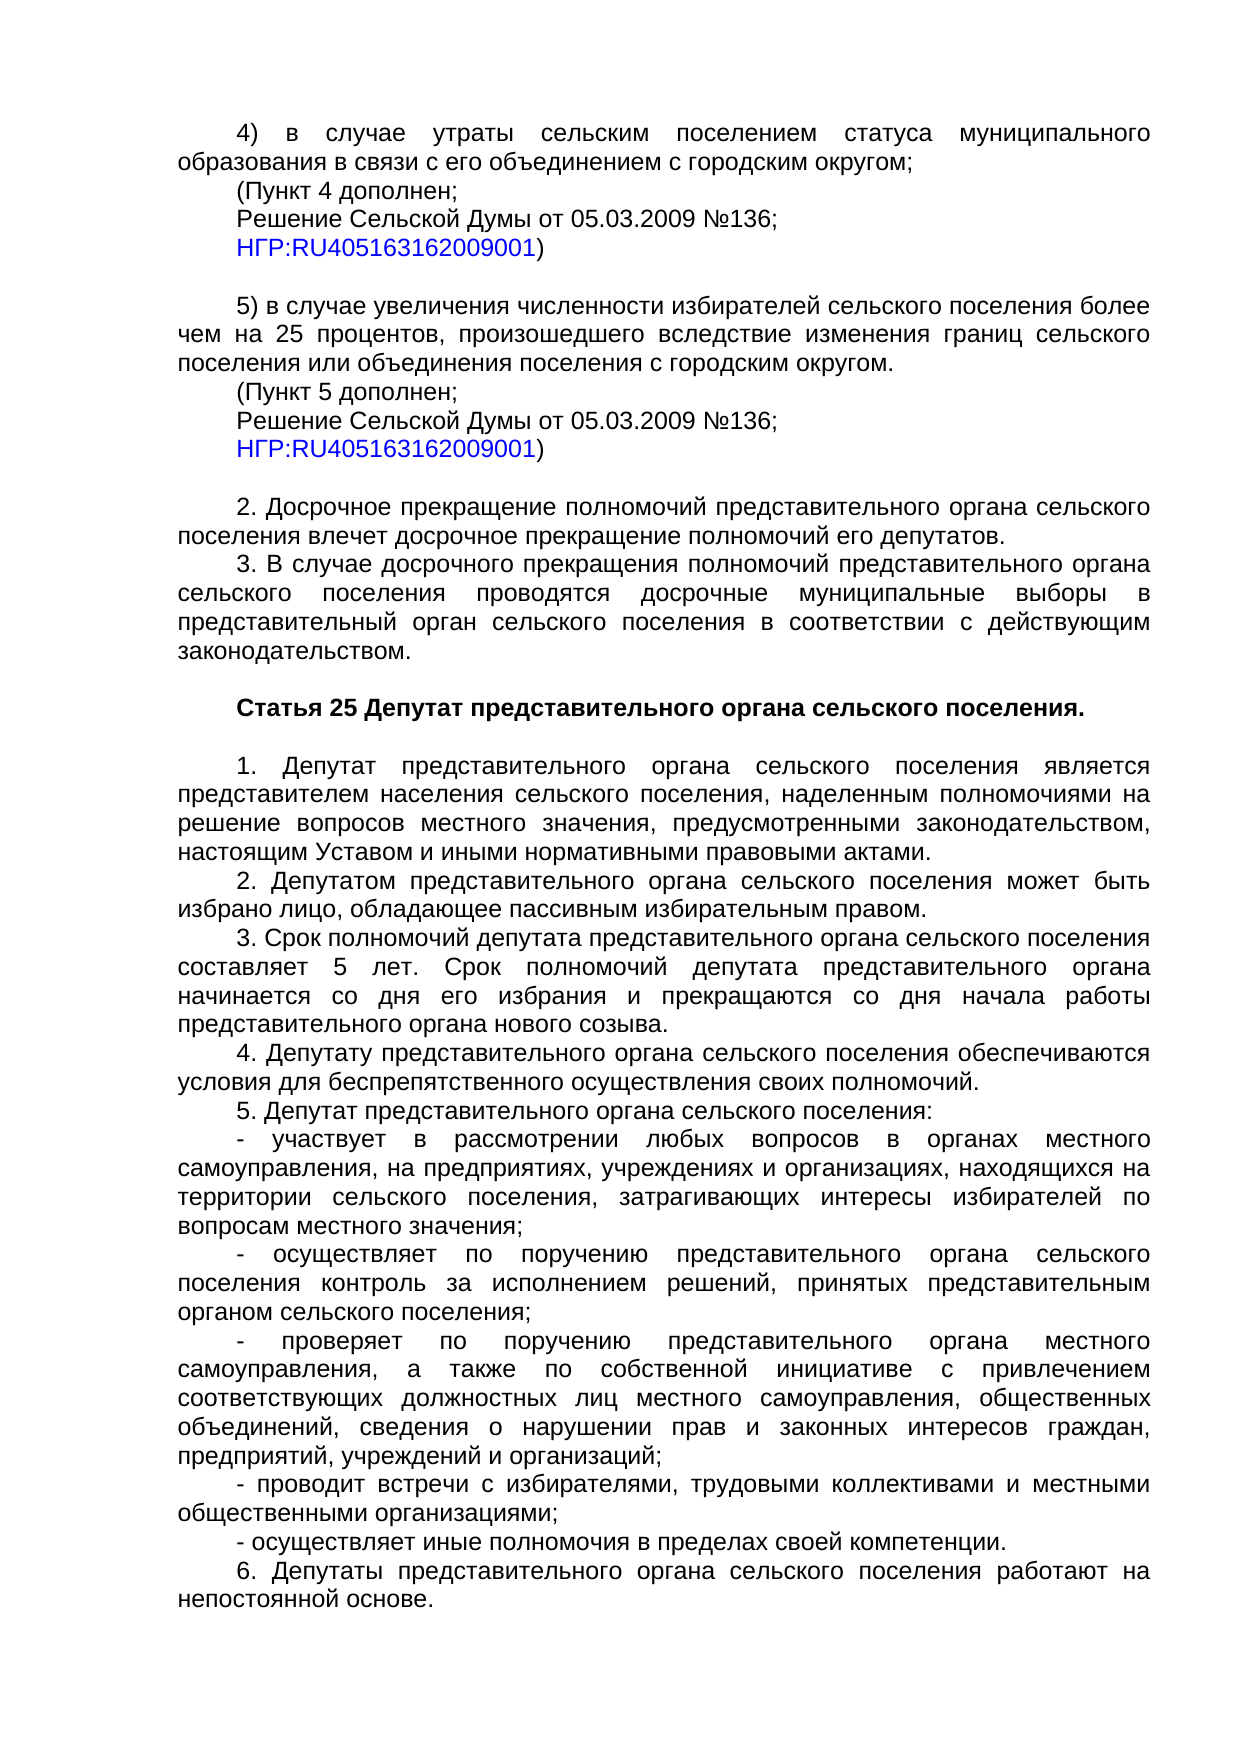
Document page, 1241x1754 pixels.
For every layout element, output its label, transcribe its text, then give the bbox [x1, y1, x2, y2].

text (Пункт 5 дополнен; [177, 377, 1152, 406]
text 3. В случае досрочного прекращения полномочий представительного органа сельского поселения проводятся досрочные муниципальные выборы в представительный орган сельского поселения в соответствии с действующим законодательством. [177, 549, 1152, 664]
text 2. Досрочное прекращение полномочий представительного органа сельского поселения влечет досрочное прекращение полномочий его депутатов. [177, 492, 1152, 549]
text НГР:RU405163162009001) [177, 434, 1152, 463]
text - участвует в рассмотрении любых вопросов в органах местного самоуправления, на предприятиях, учреждениях и организациях, находящихся на территории сельского поселения, затрагивающих интересы избирателей по вопросам местного значения; [177, 1124, 1152, 1239]
text 4. Депутату представительного органа сельского поселения обеспечиваются условия для беспрепятственного осуществления своих полномочий. [177, 1038, 1152, 1096]
text Статья 25 Депутат представительного органа сельского поселения. [177, 693, 1152, 722]
text 4) в случае утраты сельским поселением статуса муниципального образования в связи с его объединением с городским округом; [177, 118, 1152, 176]
text НГР:RU405163162009001) [177, 233, 1152, 262]
text 1. Депутат представительного органа сельского поселения является представителем населения сельского поселения, наделенным полномочиями на решение вопросов местного значения, предусмотренными законодательством, настоящим Уставом и иными нормативными правовыми актами. [177, 751, 1152, 866]
text (Пункт 4 дополнен; [177, 176, 1152, 204]
text - осуществляет по поручению представительного органа сельского поселения контроль за исполнением решений, принятых представительным органом сельского поселения; [177, 1239, 1152, 1326]
text 2. Депутатом представительного органа сельского поселения может быть избрано лицо, обладающее пассивным избирательным правом. [177, 866, 1152, 923]
text 5. Депутат представительного органа сельского поселения: [177, 1096, 1152, 1124]
text - проводит встречи с избирателями, трудовыми коллективами и местными общественными организациями; [177, 1469, 1152, 1527]
text 3. Срок полномочий депутата представительного органа сельского поселения составляет 5 лет. Срок полномочий депутата представительного органа начинается со дня его избрания и прекращаются со дня начала работы представительного органа нового созыва. [177, 923, 1152, 1038]
text 5) в случае увеличения численности избирателей сельского поселения более чем на 25 процентов, произошедшего вследствие изменения границ сельского поселения или объединения поселения с городским округом. [177, 291, 1152, 377]
text 6. Депутаты представительного органа сельского поселения работают на непостоянной основе. [177, 1556, 1152, 1613]
text - проверяет по поручению представительного органа местного самоуправления, а также по собственной инициативе с привлечением соответствующих должностных лиц местного самоуправления, общественных объединений, сведения о нарушении прав и законных интересов граждан, предприятий, учреждений и организаций; [177, 1326, 1152, 1469]
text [177, 204, 1152, 233]
text Решение Сельской Думы от 05.03.2009 №136; [177, 406, 1152, 434]
text - осуществляет иные полномочия в пределах своей компетенции. [177, 1527, 1152, 1556]
